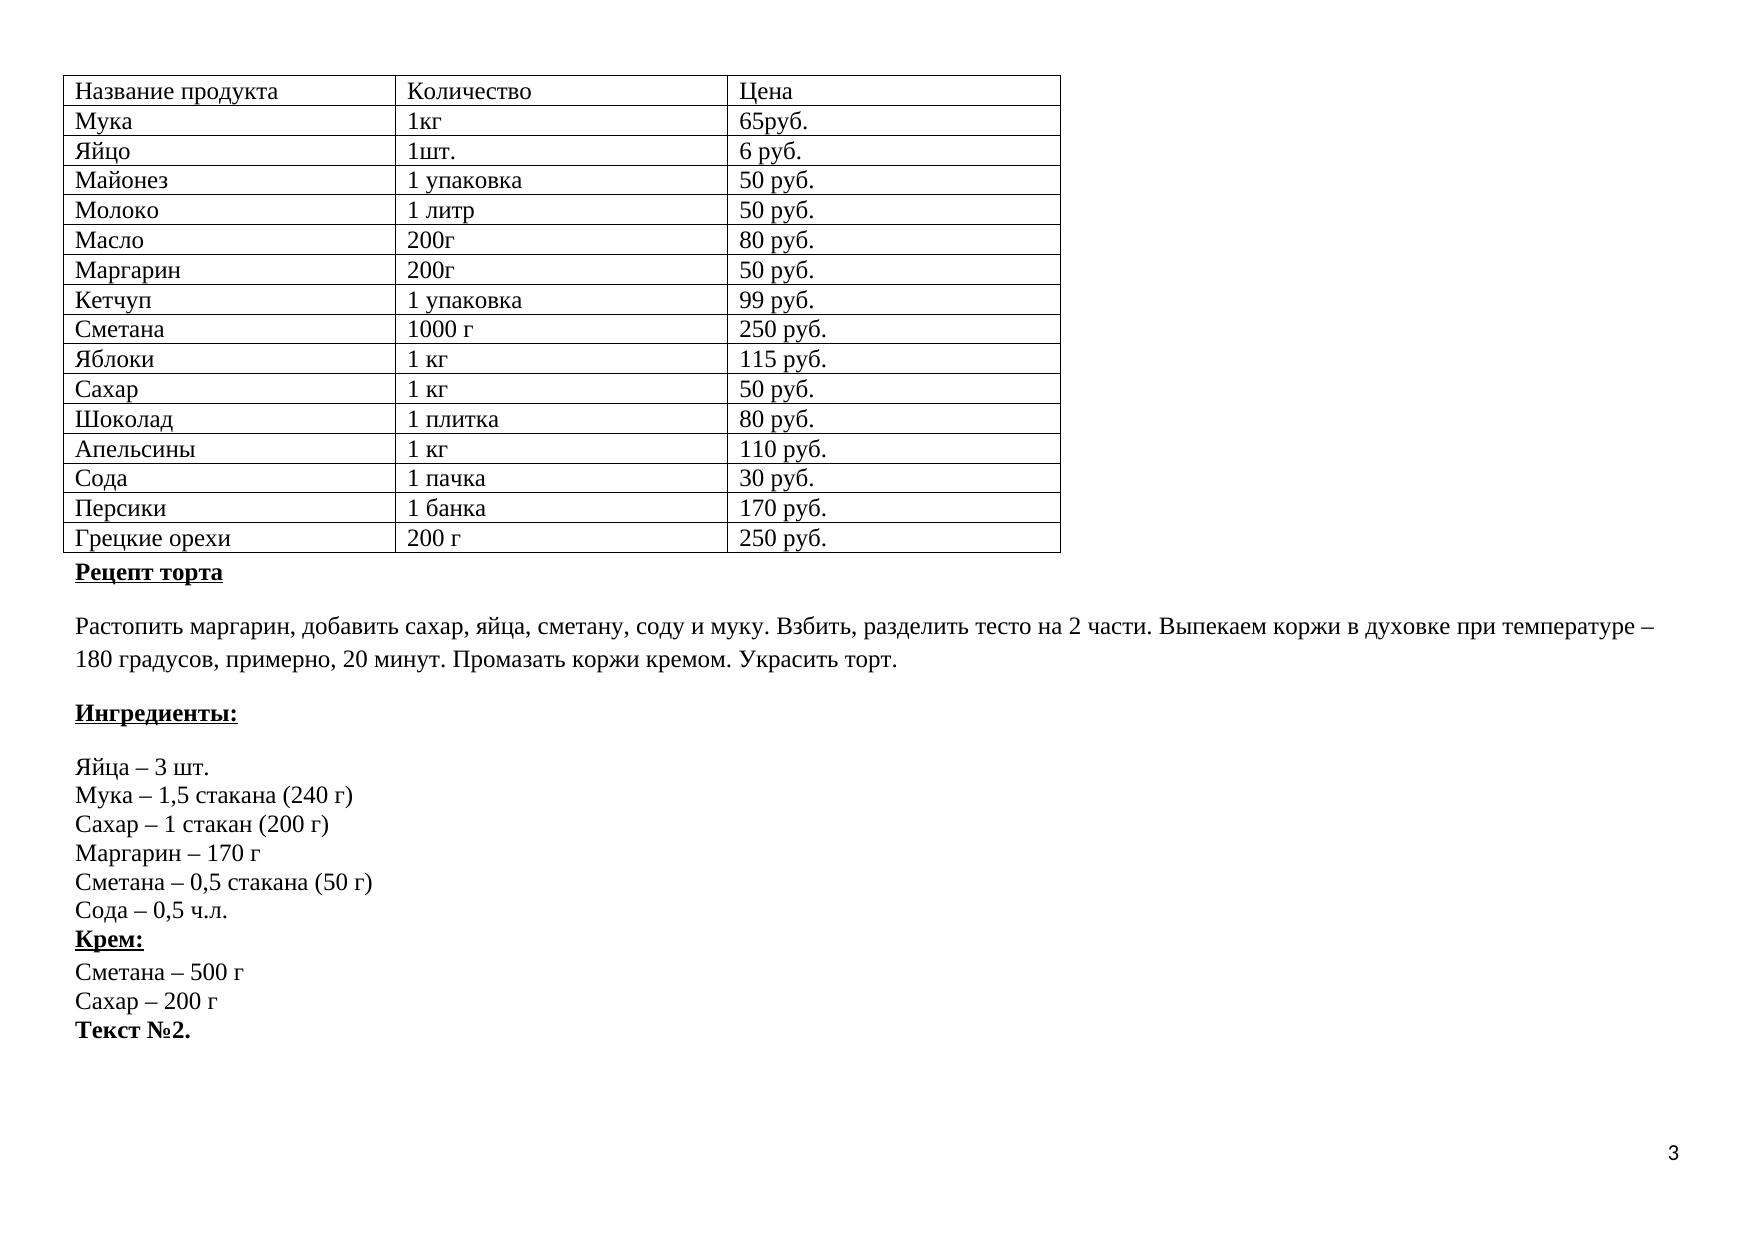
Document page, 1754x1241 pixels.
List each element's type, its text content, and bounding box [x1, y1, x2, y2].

table_cell 1 упаковка [396, 166, 727, 194]
table_cell 65руб. [728, 106, 1060, 135]
table_cell 1 кг [396, 434, 727, 462]
table_cell 80 руб. [728, 225, 1060, 254]
table_cell Маргарин [64, 255, 395, 284]
table_cell 80 руб. [728, 404, 1060, 433]
table_cell 170 руб. [728, 493, 1060, 522]
table_cell 50 руб. [728, 166, 1060, 194]
text Сахар – 1 стакан (200 г) [75, 809, 1679, 838]
table_cell 200г [396, 225, 727, 254]
table_cell 99 руб. [728, 285, 1060, 313]
table_cell Кетчуп [64, 285, 395, 313]
table_cell 1шт. [396, 136, 727, 164]
table_header Название продукта [64, 76, 395, 105]
table_cell 200г [396, 255, 727, 284]
table_cell 30 руб. [728, 464, 1060, 492]
table_cell Сметана [64, 315, 395, 343]
table_cell Грецкие орехи [64, 523, 395, 552]
table_cell Персики [64, 493, 395, 522]
table_cell 1 банка [396, 493, 727, 522]
table_cell 1000 г [396, 315, 727, 343]
text Сметана – 0,5 стакана (50 г) [75, 867, 1679, 895]
table_cell 250 руб. [728, 315, 1060, 343]
table_cell Мука [64, 106, 395, 135]
table_cell 50 руб. [728, 374, 1060, 403]
table_cell Сахар [64, 374, 395, 403]
table_cell Яйцо [64, 136, 395, 164]
table_cell Яблоки [64, 344, 395, 373]
table_cell 1 пачка [396, 464, 727, 492]
text Маргарин – 170 г [75, 838, 1679, 867]
table_cell 1 кг [396, 344, 727, 373]
table_cell 200 г [396, 523, 727, 552]
table_cell Масло [64, 225, 395, 254]
text Ингредиенты: [75, 698, 1679, 727]
table_cell 250 руб. [728, 523, 1060, 552]
table_header Цена [728, 76, 1060, 105]
table_header Количество [396, 76, 727, 105]
table_cell 1 плитка [396, 404, 727, 433]
table_cell Молоко [64, 195, 395, 224]
table_cell 1 литр [396, 195, 727, 224]
table_cell Сода [64, 464, 395, 492]
text Сахар – 200 г [75, 986, 1679, 1015]
text Мука – 1,5 стакана (240 г) [75, 780, 1679, 809]
table_cell 1 упаковка [396, 285, 727, 313]
table_cell Апельсины [64, 434, 395, 462]
table_cell Шоколад [64, 404, 395, 433]
table_cell Майонез [64, 166, 395, 194]
table_cell 50 руб. [728, 195, 1060, 224]
text Рецепт торта [75, 75, 1679, 586]
table_cell 115 руб. [728, 344, 1060, 373]
text Сода – 0,5 ч.л. [75, 895, 1679, 924]
text Текст №2. [75, 1015, 1679, 1043]
text Растопить маргарин, добавить сахар, яйца, сметану, соду и муку. Взбить, разделить тесто на 2 части. Выпекаем коржи в духовке при температуре – 180 градусов, примерно, 20 минут. Промазать коржи кремом. Украсить торт. [75, 611, 1679, 673]
text Крем: [75, 924, 1679, 953]
text Сметана – 500 г [75, 957, 1679, 986]
table_cell 6 руб. [728, 136, 1060, 164]
table_cell 1кг [396, 106, 727, 135]
text Яйца – 3 шт. [75, 752, 1679, 780]
table_cell 1 кг [396, 374, 727, 403]
table_cell 110 руб. [728, 434, 1060, 462]
table_cell 50 руб. [728, 255, 1060, 284]
